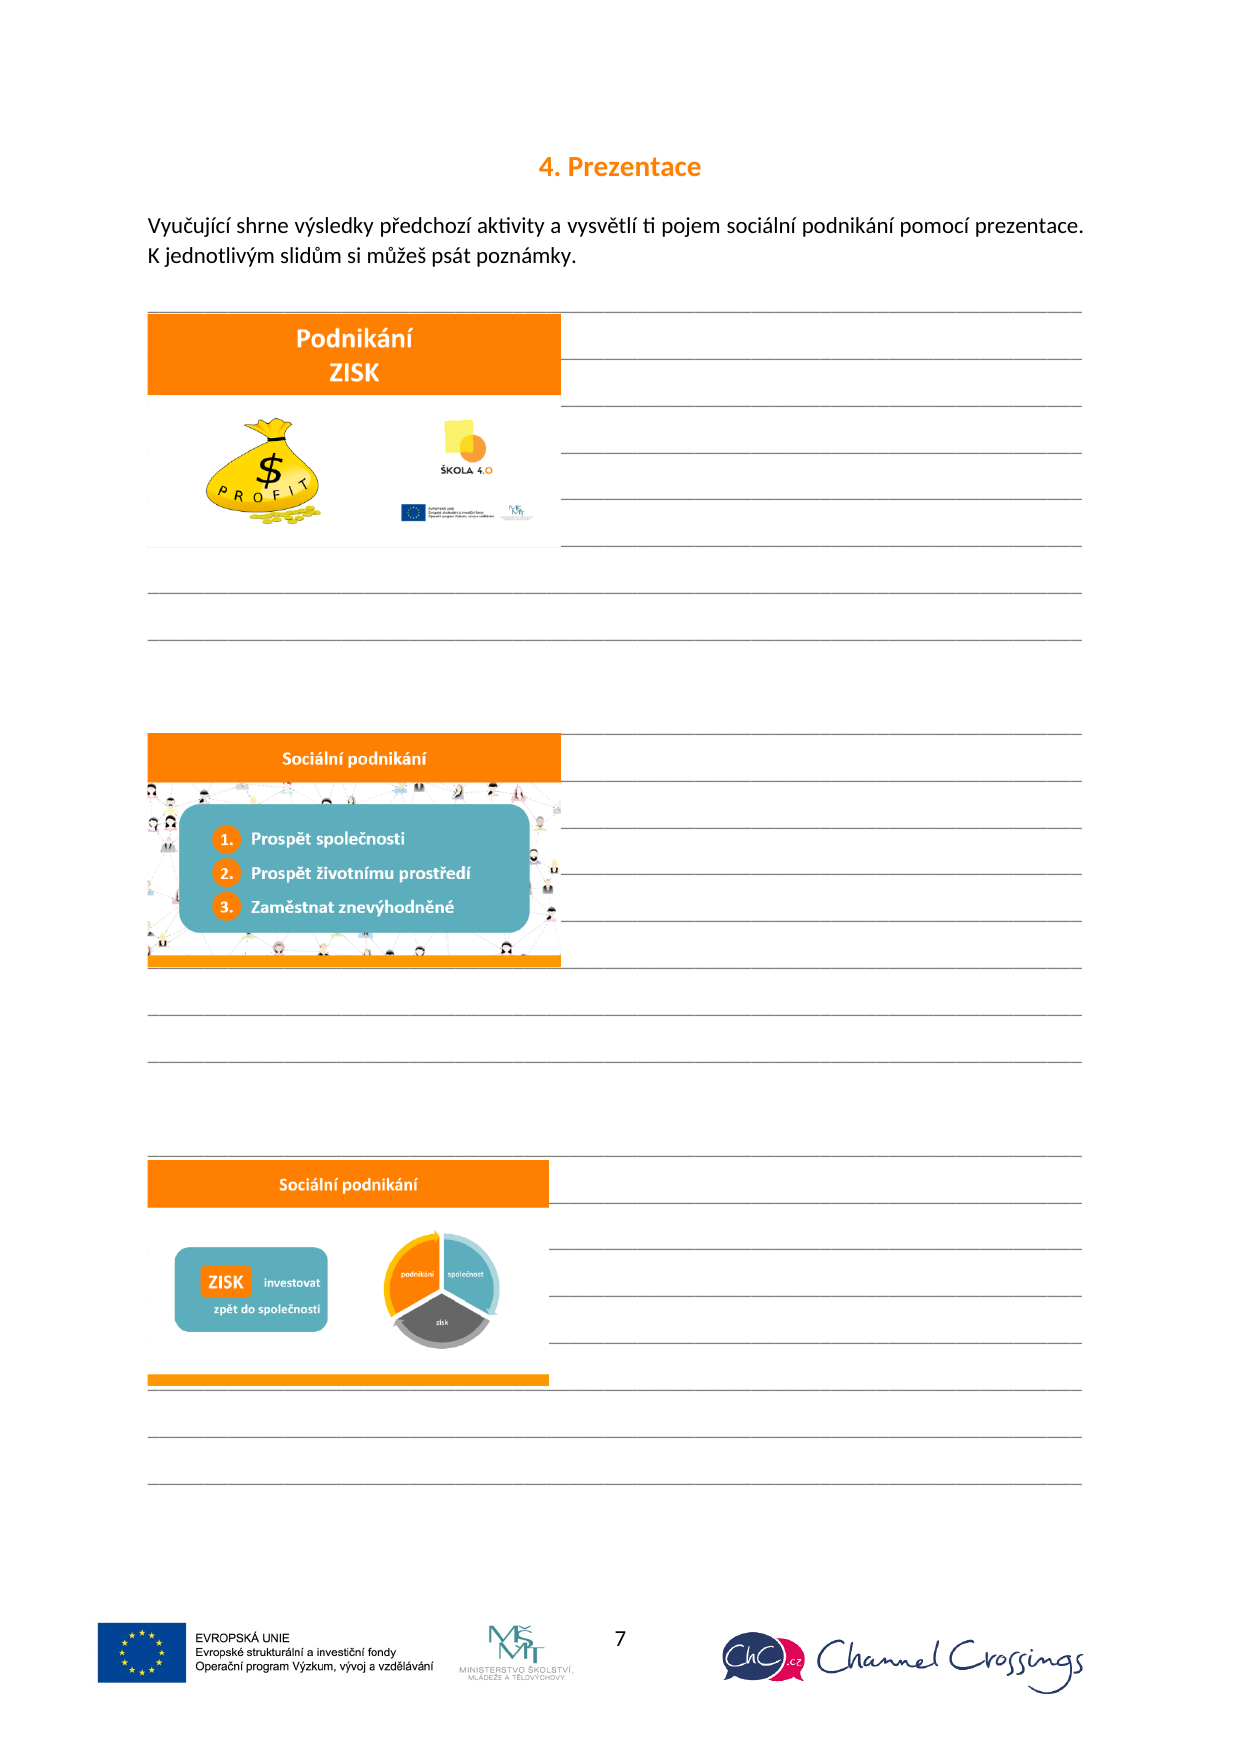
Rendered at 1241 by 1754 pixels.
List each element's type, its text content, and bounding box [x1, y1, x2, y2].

text __________________________________________________________________________________ [549, 1272, 1093, 1301]
text __________________________________________________________________________________ [148, 1413, 1093, 1441]
text __________________________________________________________________________________ [561, 757, 1093, 785]
text __________________________________________________________________________________ [148, 522, 1093, 551]
picture [147, 314, 561, 547]
text __________________________________________________________________________________ [561, 897, 1093, 926]
text __________________________________________________________________________________ [549, 1319, 1093, 1347]
text __________________________________________________________________________________ [561, 851, 1093, 879]
text __________________________________________________________________________________ [148, 1460, 1093, 1488]
text __________________________________________________________________________________ [148, 288, 1093, 316]
text __________________________________________________________________________________ [561, 429, 1093, 457]
text Vyučující shrne výsledky předchozí aktivity a vysvětlí ti pojem sociální podnikání pomocí prezentace. K jednotlivým slidům si můžeš psát poznámky. [148, 211, 1087, 269]
text __________________________________________________________________________________ [561, 382, 1093, 410]
text __________________________________________________________________________________ [148, 616, 1093, 644]
picture [147, 1160, 549, 1386]
text __________________________________________________________________________________ [549, 1179, 1093, 1207]
text __________________________________________________________________________________ [549, 1226, 1093, 1254]
text __________________________________________________________________________________ [561, 476, 1093, 504]
text 4. Prezentace [148, 148, 1093, 183]
text __________________________________________________________________________________ [148, 569, 1093, 597]
text __________________________________________________________________________________ [148, 991, 1093, 1019]
text __________________________________________________________________________________ [561, 804, 1093, 832]
picture [722, 1632, 1084, 1694]
text __________________________________________________________________________________ [561, 335, 1093, 363]
text __________________________________________________________________________________ [148, 944, 1093, 972]
text __________________________________________________________________________________ [148, 710, 1093, 738]
text __________________________________________________________________________________ [148, 1038, 1093, 1066]
text __________________________________________________________________________________ [148, 1132, 1093, 1160]
text __________________________________________________________________________________ [148, 1366, 1093, 1394]
picture [68, 1593, 602, 1712]
picture [147, 733, 561, 967]
